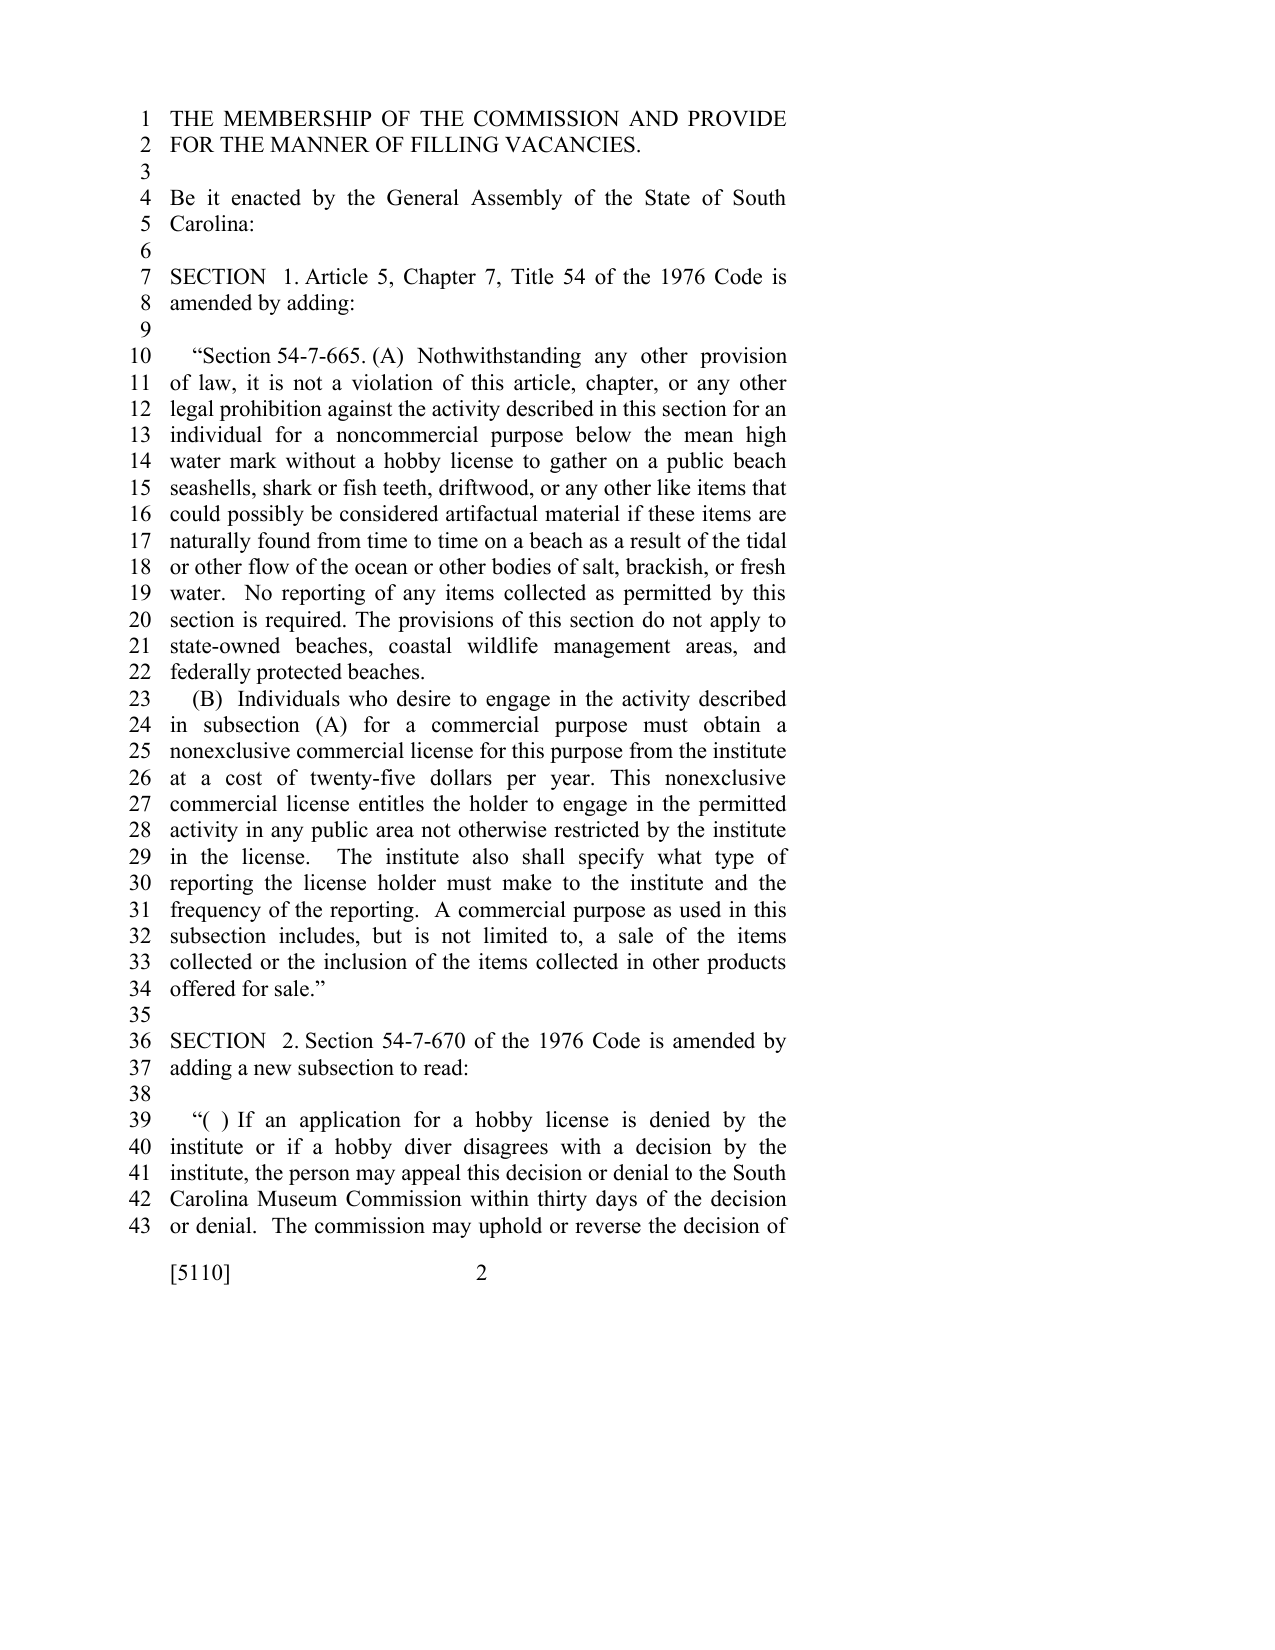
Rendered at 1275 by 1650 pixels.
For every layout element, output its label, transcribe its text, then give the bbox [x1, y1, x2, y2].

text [169, 105, 787, 158]
text (B) Individuals who desire to engage in the activity described in subsection (A) for a commercial purpose must obtain a nonexclusive commercial license for this purpose from the institute at a cost of twenty-five dollars per year. This nonexclusive commercial license entitles the holder to engage in the permitted activity in any public area not otherwise restricted by the institute in the license. The institute also shall specify what type of reporting the license holder must make to the institute and the frequency of the reporting. A commercial purpose as used in this subsection includes, but is not limited to, a sale of the items collected or the inclusion of the items collected in other products offered for sale.” [169, 685, 787, 1001]
text “Section 54-7-665. (A) Nothwithstanding any other provision of law, it is not a violation of this article, chapter, or any other legal prohibition against the activity described in this section for an individual for a noncommercial purpose below the mean high water mark without a hobby license to gather on a public beach seashells, shark or fish teeth, driftwood, or any other like items that could possibly be considered artifactual material if these items are naturally found from time to time on a beach as a result of the tidal or other flow of the ocean or other bodies of salt, brackish, or fresh water. No reporting of any items collected as permitted by this section is required. The provisions of this section do not apply to state-owned beaches, coastal wildlife management areas, and federally protected beaches. [169, 342, 787, 685]
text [169, 1106, 787, 1238]
text SECTION 1. Article 5, Chapter 7, Title 54 of the 1976 Code is amended by adding: [169, 263, 787, 316]
text Be it enacted by the General Assembly of the State of South Carolina: [169, 184, 787, 237]
text SECTION 2. Section 54-7-670 of the 1976 Code is amended by adding a new subsection to read: [169, 1027, 787, 1080]
